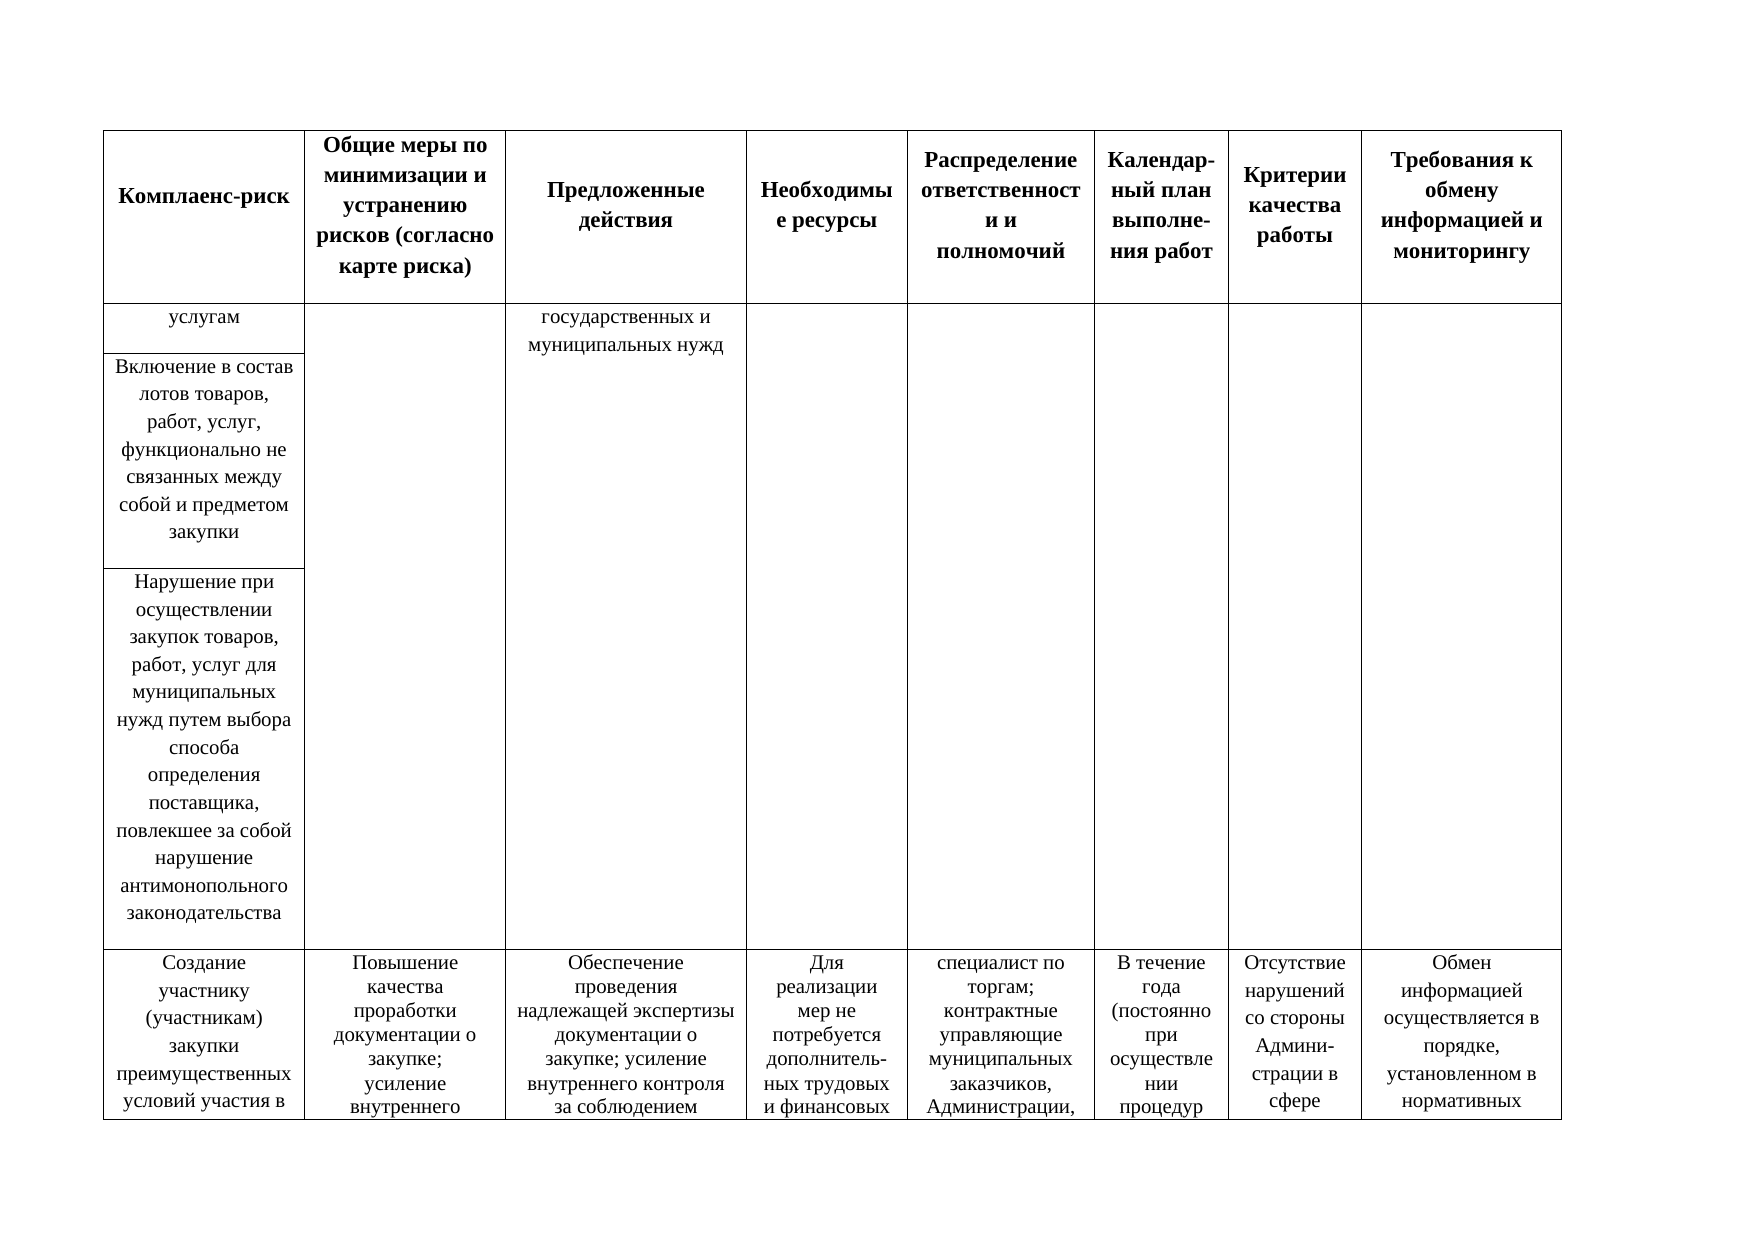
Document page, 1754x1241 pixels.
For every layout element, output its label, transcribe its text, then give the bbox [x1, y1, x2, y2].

table_cell специалист по торгам; контрактные управляющие муниципальных заказчиков, Администрации, руководитель муниципального заказчика [908, 950, 1094, 1118]
table_header Комплаенс-риск [104, 131, 304, 303]
table_cell Включение в состав лотов товаров, работ, услуг, функционально не связанных между собой и предметом закупки [104, 354, 304, 568]
table_header Распределение ответственности и полномочий [908, 131, 1094, 303]
table_header Предложенные действия [506, 131, 746, 303]
table_header Общие меры по минимизации и устранению рисков (согласно карте риска) [305, 131, 505, 303]
table_cell В течение года (постоянно при осуществлении процедур закупок товаров, работ и услуг) [1095, 950, 1228, 1118]
table_header Необходимые ресурсы [747, 131, 907, 303]
table_cell Отсутствие нарушений со стороны Админи-страции в сфере закупок товаров, работ и услуг [1229, 950, 1361, 1118]
table_header Календар-ный план выполне-ния работ [1095, 131, 1228, 303]
table_header Критерии качества работы [1229, 131, 1361, 303]
table_cell Для реализации мер не потребуется дополнитель-ных трудовых и финансовых ресурсов [747, 950, 907, 1118]
table_header Требования к обмену информацией и мониторингу [1362, 131, 1561, 303]
table_cell Нарушение при осуществлении закупок товаров, работ, услуг для муниципальных нужд путем выбора способа определения поставщика, повлекшее за собой нарушение антимонопольного законодательства [104, 569, 304, 949]
table_cell Установление не предусмотренных законом о контрактной системе требований к товарам, работам, услугам [104, 304, 304, 353]
